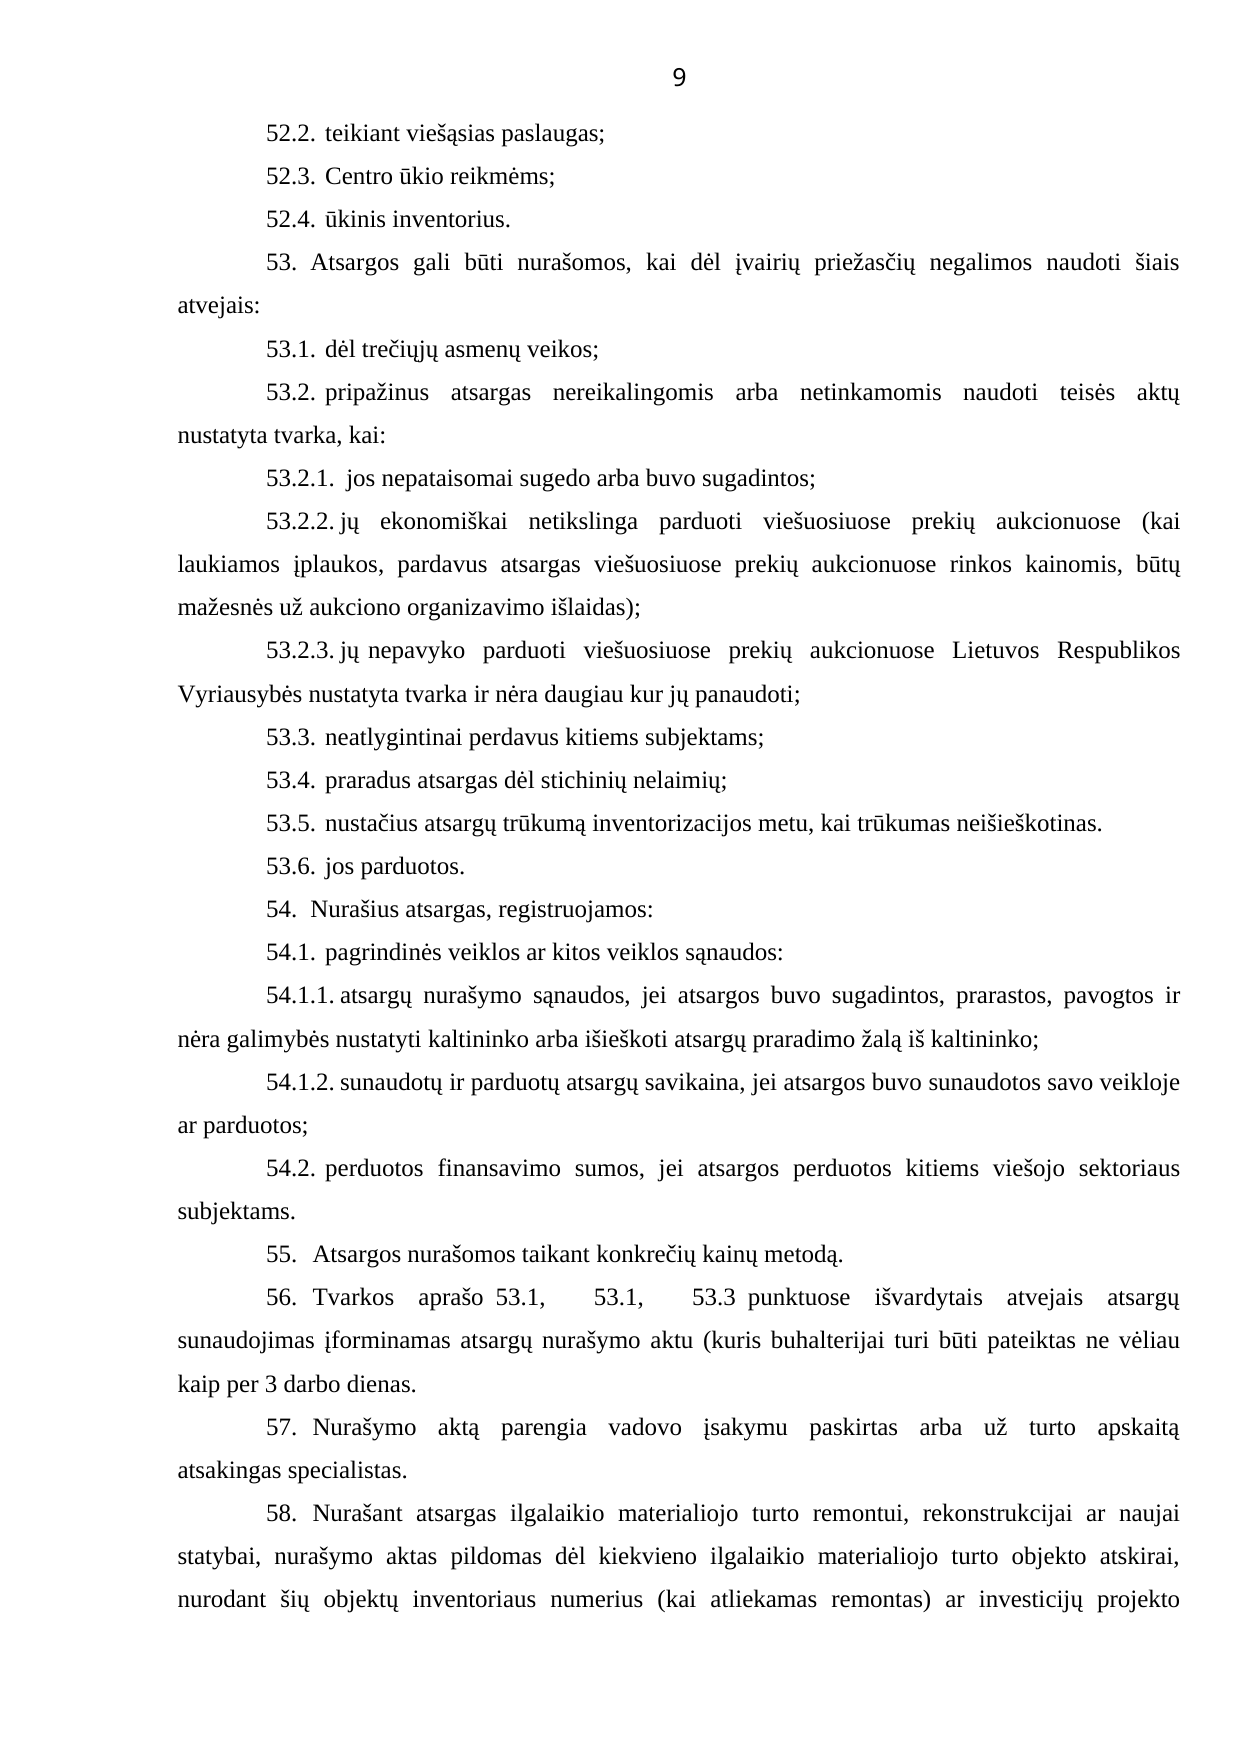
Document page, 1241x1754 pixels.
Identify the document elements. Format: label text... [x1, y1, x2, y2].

list jos parduotos. [177, 851, 1181, 880]
list sunaudotų ir parduotų atsargų savikaina, jei atsargos buvo sunaudotos savo veikloje ar parduotos; [177, 1067, 1181, 1139]
list praradus atsargas dėl stichinių nelaimių; [177, 765, 1181, 794]
list teikiant viešąsias paslaugas; [177, 118, 1181, 147]
list Atsargos gali būti nurašomos, kai dėl įvairių priežasčių negalimos naudoti šiais atvejais: [177, 247, 1181, 319]
list jos nepataisomai sugedo arba buvo sugadintos; [177, 463, 1181, 492]
list Nurašius atsargas, registruojamos: [177, 894, 1181, 923]
list ūkinis inventorius. [177, 204, 1181, 233]
list Atsargos nurašomos taikant konkrečių kainų metodą. [177, 1239, 1181, 1268]
list pagrindinės veiklos ar kitos veiklos sąnaudos: [177, 937, 1181, 966]
list Tvarkos aprašo 53.1, 53.1, 53.3 punktuose išvardytais atvejais atsargų sunaudojimas įforminamas atsargų nurašymo aktu (kuris buhalterijai turi būti pateiktas ne vėliau kaip per 3 darbo dienas. [177, 1282, 1181, 1397]
list Centro ūkio reikmėms; [177, 161, 1181, 190]
list perduotos finansavimo sumos, jei atsargos perduotos kitiems viešojo sektoriaus subjektams. [177, 1153, 1181, 1225]
list pripažinus atsargas nereikalingomis arba netinkamomis naudoti teisės aktų nustatyta tvarka, kai: [177, 377, 1181, 449]
list jų nepavyko parduoti viešuosiuose prekių aukcionuose Lietuvos Respublikos Vyriausybės nustatyta tvarka ir nėra daugiau kur jų panaudoti; [177, 636, 1181, 707]
list jų ekonomiškai netikslinga parduoti viešuosiuose prekių aukcionuose (kai laukiamos įplaukos, pardavus atsargas viešuosiuose prekių aukcionuose rinkos kainomis, būtų mažesnės už aukciono organizavimo išlaidas); [177, 506, 1181, 621]
list nustačius atsargų trūkumą inventorizacijos metu, kai trūkumas neišieškotinas. [177, 808, 1181, 837]
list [177, 1498, 1181, 1613]
list Nurašymo aktą parengia vadovo įsakymu paskirtas arba už turto apskaitą atsakingas specialistas. [177, 1412, 1181, 1484]
list dėl trečiųjų asmenų veikos; [177, 334, 1181, 362]
list neatlygintinai perdavus kitiems subjektams; [177, 722, 1181, 751]
list atsargų nurašymo sąnaudos, jei atsargos buvo sugadintos, prarastos, pavogtos ir nėra galimybės nustatyti kaltininko arba išieškoti atsargų praradimo žalą iš kaltininko; [177, 981, 1181, 1052]
